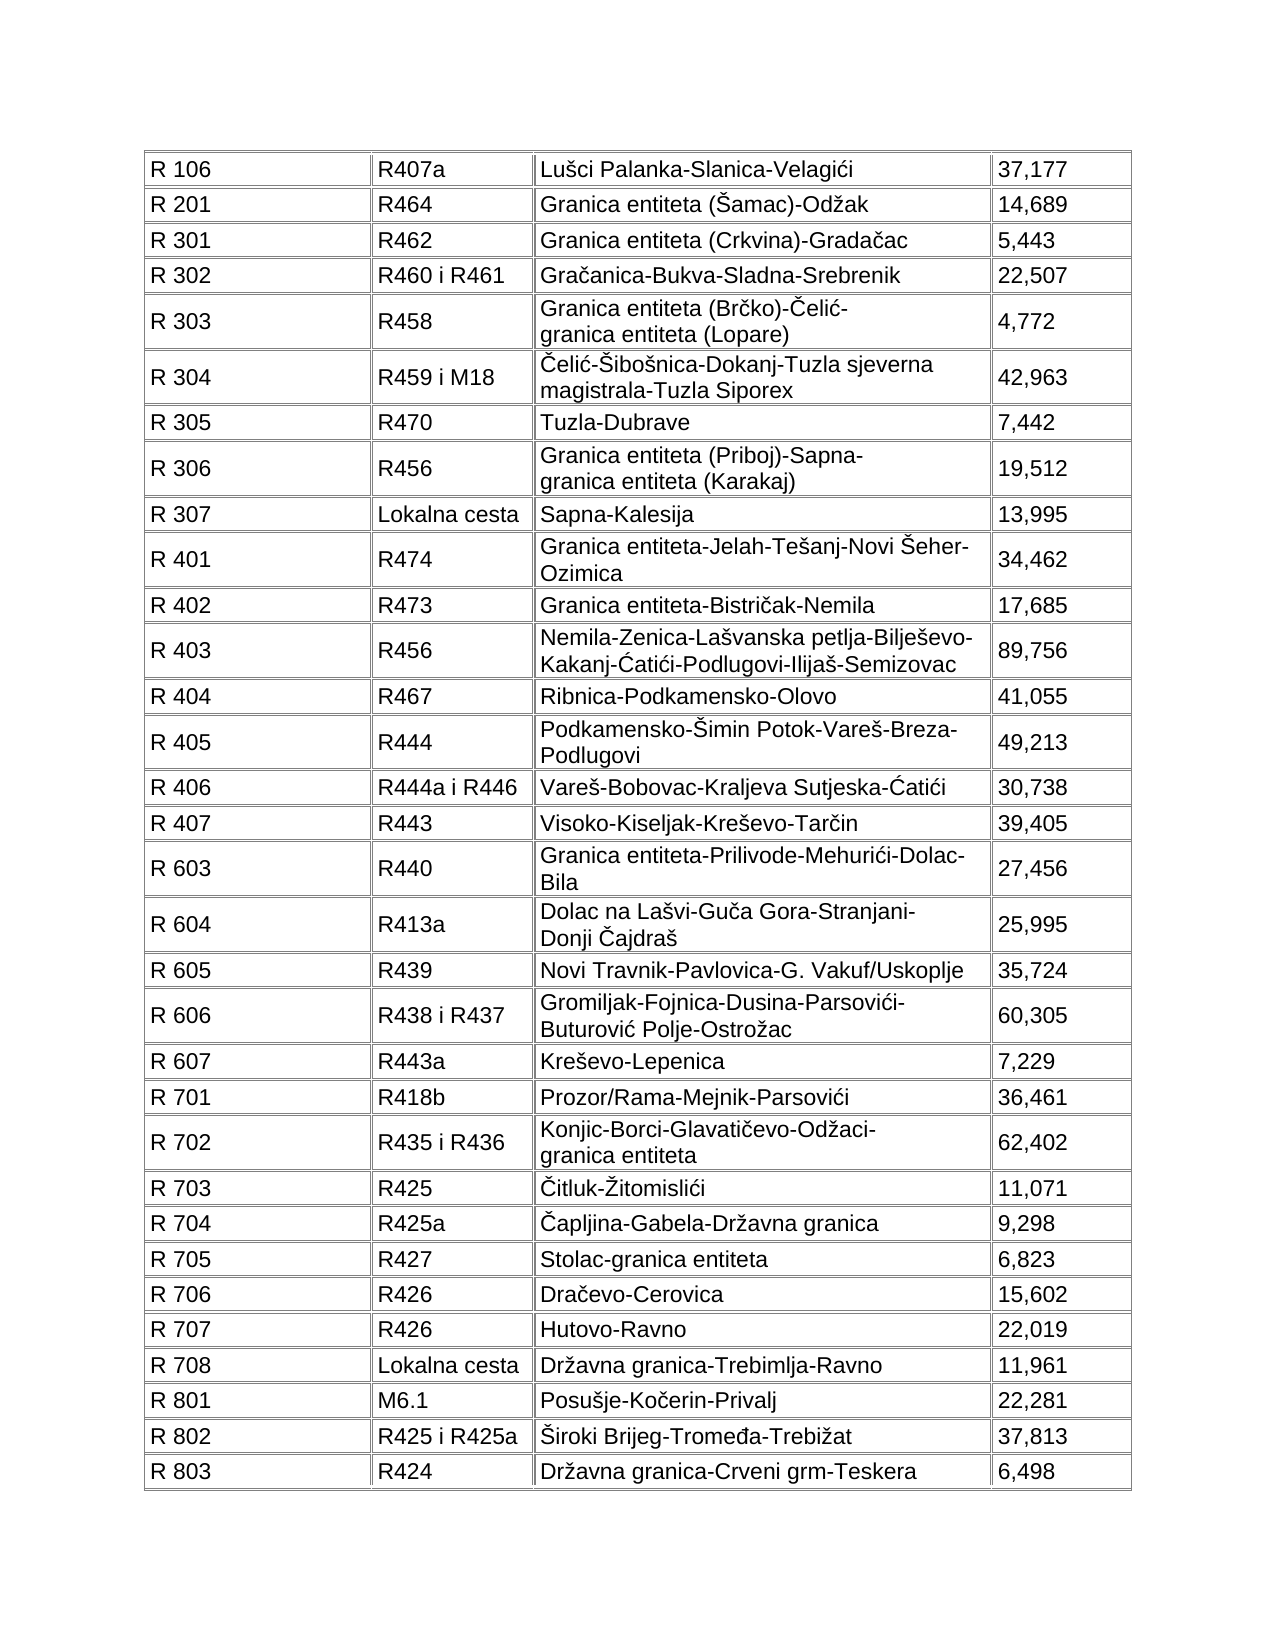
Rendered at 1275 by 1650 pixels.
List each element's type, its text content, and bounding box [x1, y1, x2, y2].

table_cell R444a i R446 [373, 771, 532, 804]
table_cell R 407 [145, 807, 370, 839]
table_cell 37,177 [992, 153, 1131, 185]
table_cell 42,963 [993, 351, 1131, 403]
table_cell R443 [373, 807, 532, 839]
table_cell R 701 [145, 1081, 370, 1113]
table_cell Novi Travnik-Pavlovica-G. Vakuf/Uskoplje [536, 954, 990, 986]
table_cell R473 [373, 589, 532, 621]
table_cell R456 [373, 442, 532, 494]
table_cell Dračevo-Cerovica [536, 1278, 990, 1310]
table_cell Granica entiteta (Crkvina)-Gradačac [536, 224, 990, 256]
table_cell Granica entiteta (Brčko)-Čelić- granica entiteta (Lopare) [536, 295, 990, 347]
table_cell Tuzla-Dubrave [536, 406, 990, 439]
table_cell Kreševo-Lepenica [536, 1045, 990, 1077]
table_cell R427 [373, 1243, 532, 1275]
table_cell R425 [373, 1172, 532, 1204]
table_cell Državna granica-Trebimlja-Ravno [536, 1349, 990, 1381]
table_cell R474 [373, 533, 532, 586]
table_cell R 803 [145, 1455, 371, 1487]
table_cell 22,281 [993, 1384, 1131, 1417]
table_cell 13,995 [993, 498, 1131, 530]
table_cell R 707 [145, 1314, 370, 1346]
table_cell R459 i M18 [373, 351, 532, 403]
table_cell R 302 [145, 259, 370, 292]
table_cell R470 [373, 406, 532, 439]
table_cell 19,512 [993, 442, 1131, 494]
table_cell R 604 [145, 898, 370, 951]
table_cell R 305 [145, 406, 370, 439]
table_cell 17,685 [993, 589, 1131, 621]
table_cell Podkamensko-Šimin Potok-Vareš-Breza-Podlugovi [536, 716, 990, 768]
table_cell Hutovo-Ravno [536, 1314, 990, 1346]
table_cell R456 [373, 624, 532, 677]
table_cell R425a [373, 1207, 532, 1239]
table_cell Granica entiteta-Prilivode-Mehurići-Dolac- Bila [536, 842, 990, 895]
table_cell 49,213 [993, 716, 1131, 768]
table_cell Konjic-Borci-Glavatičevo-Odžaci- granica entiteta [536, 1116, 990, 1169]
table_cell R 403 [145, 624, 370, 677]
table_cell R 607 [145, 1045, 370, 1077]
table_cell 6,498 [992, 1455, 1131, 1487]
table_cell 22,019 [993, 1314, 1131, 1346]
table_cell 39,405 [993, 807, 1131, 839]
table_cell Prozor/Rama-Mejnik-Parsovići [536, 1081, 990, 1113]
table_cell R 106 [145, 153, 371, 185]
table_cell 30,738 [993, 771, 1131, 804]
table_cell R418b [373, 1081, 532, 1113]
table_cell 15,602 [993, 1278, 1131, 1310]
table_cell R425 i R425a [373, 1420, 532, 1452]
table_cell Granica entiteta (Priboj)-Sapna- granica entiteta (Karakaj) [536, 442, 990, 494]
table_cell Nemila-Zenica-Lašvanska petlja-Bilješevo-Kakanj-Ćatići-Podlugovi-Ilijaš-Semizovac [536, 624, 990, 677]
table_cell Sapna-Kalesija [536, 498, 990, 530]
table_cell 35,724 [993, 954, 1131, 986]
table_cell R 406 [145, 771, 370, 804]
table_cell R 708 [145, 1349, 370, 1381]
table_cell Vareš-Bobovac-Kraljeva Sutjeska-Ćatići [536, 771, 990, 804]
table_cell Čelić-Šibošnica-Dokanj-Tuzla sjeverna magistrala-Tuzla Siporex [536, 351, 990, 403]
table_cell 34,462 [993, 533, 1131, 586]
table_cell Čapljina-Gabela-Državna granica [536, 1207, 990, 1239]
table_cell R 404 [145, 680, 370, 712]
table_cell 11,071 [993, 1172, 1131, 1204]
table_cell R439 [373, 954, 532, 986]
table_cell 11,961 [993, 1349, 1131, 1381]
table_cell R 405 [145, 716, 370, 768]
table_cell Stolac-granica entiteta [536, 1243, 990, 1275]
table_cell 4,772 [993, 295, 1131, 347]
table_cell Gračanica-Bukva-Sladna-Srebrenik [536, 259, 990, 292]
table_cell R 201 [145, 189, 370, 221]
table_cell R467 [373, 680, 532, 712]
table_cell R464 [373, 189, 532, 221]
table_cell Čitluk-Žitomislići [536, 1172, 990, 1204]
table_cell Lokalna cesta [373, 1349, 532, 1381]
table_cell R 704 [145, 1207, 370, 1239]
table_cell Dolac na Lašvi-Guča Gora-Stranjani- Donji Čajdraš [536, 898, 990, 951]
table_cell 22,507 [993, 259, 1131, 292]
table_cell 25,995 [993, 898, 1131, 951]
table_cell R 307 [145, 498, 370, 530]
table_cell Granica entiteta-Jelah-Tešanj-Novi Šeher-Ozimica [536, 533, 990, 586]
table_cell Gromiljak-Fojnica-Dusina-Parsovići-Buturović Polje-Ostrožac [536, 989, 990, 1042]
table_cell Posušje-Kočerin-Privalj [536, 1384, 990, 1417]
table_cell M6.1 [373, 1384, 532, 1417]
table_cell R 705 [145, 1243, 370, 1275]
table_cell R438 i R437 [373, 989, 532, 1042]
table_cell R 703 [145, 1172, 370, 1204]
table_cell R458 [373, 295, 532, 347]
table_cell R424 [371, 1452, 534, 1487]
table_cell R413a [373, 898, 532, 951]
table_cell Granica entiteta (Šamac)-Odžak [536, 189, 990, 221]
table_cell R 402 [145, 589, 370, 621]
table_cell Državna granica-Crveni grm-Teskera [534, 1452, 992, 1487]
table_cell Granica entiteta-Bistričak-Nemila [536, 589, 990, 621]
table_cell 5,443 [993, 224, 1131, 256]
table_cell 7,229 [993, 1045, 1131, 1077]
table_cell R443a [373, 1045, 532, 1077]
table_cell 60,305 [993, 989, 1131, 1042]
table_cell 62,402 [993, 1116, 1131, 1169]
table_cell R444 [373, 716, 532, 768]
table_cell R 401 [145, 533, 370, 586]
table_cell Visoko-Kiseljak-Kreševo-Tarčin [536, 807, 990, 839]
table_cell 36,461 [993, 1081, 1131, 1113]
table_cell Široki Brijeg-Tromeđa-Trebižat [536, 1420, 990, 1452]
table_cell R 303 [145, 295, 370, 347]
table_cell R 603 [145, 842, 370, 895]
table_cell R407a [371, 151, 534, 185]
table_cell 7,442 [993, 406, 1131, 439]
table_cell 9,298 [993, 1207, 1131, 1239]
table_cell 41,055 [993, 680, 1131, 712]
table_cell R460 i R461 [373, 259, 532, 292]
table_cell 6,823 [993, 1243, 1131, 1275]
table_cell Lokalna cesta [373, 498, 532, 530]
table_cell 37,813 [993, 1420, 1131, 1452]
table_cell R 306 [145, 442, 370, 494]
table_cell R 301 [145, 224, 370, 256]
table_cell R 802 [145, 1420, 370, 1452]
table_cell 14,689 [993, 189, 1131, 221]
table_cell R 606 [145, 989, 370, 1042]
table_cell R440 [373, 842, 532, 895]
table_cell R 304 [145, 351, 370, 403]
table_cell 27,456 [993, 842, 1131, 895]
table_cell Ribnica-Podkamensko-Olovo [536, 680, 990, 712]
table_cell R 605 [145, 954, 370, 986]
table_cell Lušci Palanka-Slanica-Velagići [534, 151, 992, 185]
table_cell R426 [373, 1314, 532, 1346]
table_cell R435 i R436 [373, 1116, 532, 1169]
table_cell 89,756 [993, 624, 1131, 677]
table_cell R 801 [145, 1384, 370, 1417]
table_cell R462 [373, 224, 532, 256]
table_cell R 702 [145, 1116, 370, 1169]
table_cell R 706 [145, 1278, 370, 1310]
table_cell R426 [373, 1278, 532, 1310]
